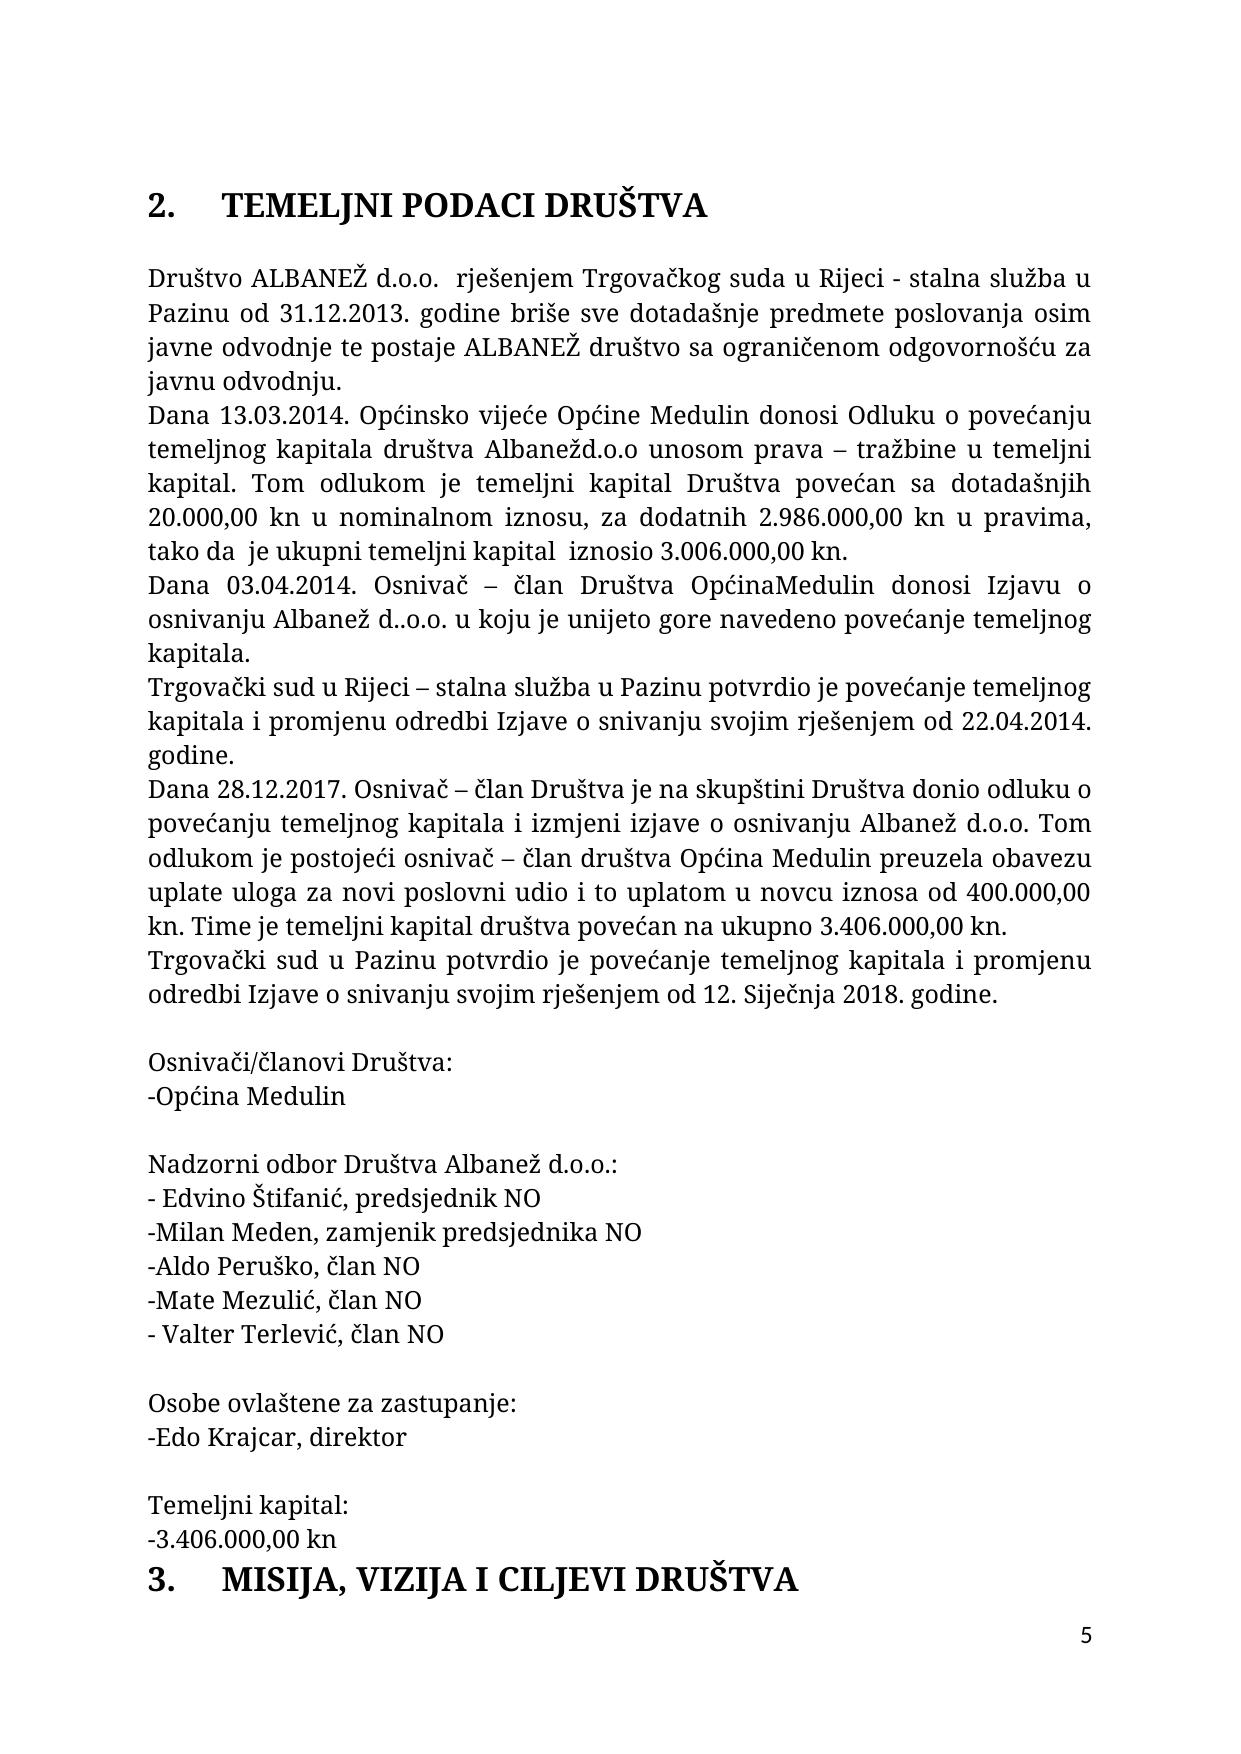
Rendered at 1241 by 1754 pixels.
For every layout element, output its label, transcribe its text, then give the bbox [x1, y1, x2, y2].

text 3. MISIJA, VIZIJA I CILJEVI DRUŠTVA [148, 1556, 1093, 1601]
text - Edvino Štifanić, predsjednik NO [148, 1181, 1093, 1215]
text 2. TEMELJNI PODACI DRUŠTVA [148, 182, 1093, 227]
text Društvo ALBANEŽ d.o.o. rješenjem Trgovačkog suda u Rijeci - stalna služba u Pazinu od 31.12.2013. godine briše sve dotadašnje predmete poslovanja osim javne odvodnje te postaje ALBANEŽ društvo sa ograničenom odgovornošću za javnu odvodnju. [148, 261, 1093, 397]
text Dana 13.03.2014. Općinsko vijeće Općine Medulin donosi Odluku o povećanju temeljnog kapitala društva Albanežd.o.o unosom prava – tražbine u temeljni kapital. Tom odlukom je temeljni kapital Društva povećan sa dotadašnjih 20.000,00 kn u nominalnom iznosu, za dodatnih 2.986.000,00 kn u pravima, tako da je ukupni temeljni kapital iznosio 3.006.000,00 kn. [148, 397, 1093, 568]
text -Općina Medulin [148, 1079, 1093, 1113]
text Dana 03.04.2014. Osnivač – član Društva OpćinaMedulin donosi Izjavu o osnivanju Albanež d..o.o. u koju je unijeto gore navedeno povećanje temeljnog kapitala. [148, 568, 1093, 670]
text -3.406.000,00 kn [148, 1521, 1093, 1556]
text - Valter Terlević, član NO [148, 1317, 1093, 1351]
text Nadzorni odbor Društva Albanež d.o.o.: [148, 1147, 1093, 1181]
text Osnivači/članovi Društva: [148, 1044, 1093, 1079]
text -Edo Krajcar, direktor [148, 1419, 1093, 1453]
text Osobe ovlaštene za zastupanje: [148, 1385, 1093, 1419]
text Trgovački sud u Pazinu potvrdio je povećanje temeljnog kapitala i promjenu odredbi Izjave o snivanju svojim rješenjem od 12. Siječnja 2018. godine. [148, 942, 1093, 1011]
text Trgovački sud u Rijeci – stalna služba u Pazinu potvrdio je povećanje temeljnog kapitala i promjenu odredbi Izjave o snivanju svojim rješenjem od 22.04.2014. godine. [148, 670, 1093, 772]
text Temeljni kapital: [148, 1487, 1093, 1521]
text -Mate Mezulić, član NO [148, 1283, 1093, 1317]
text -Aldo Peruško, član NO [148, 1249, 1093, 1283]
text -Milan Meden, zamjenik predsjednika NO [148, 1215, 1093, 1249]
text Dana 28.12.2017. Osnivač – član Društva je na skupštini Društva donio odluku o povećanju temeljnog kapitala i izmjeni izjave o osnivanju Albanež d.o.o. Tom odlukom je postojeći osnivač – član društva Općina Medulin preuzela obavezu uplate uloga za novi poslovni udio i to uplatom u novcu iznosa od 400.000,00 kn. Time je temeljni kapital društva povećan na ukupno 3.406.000,00 kn. [148, 772, 1093, 942]
